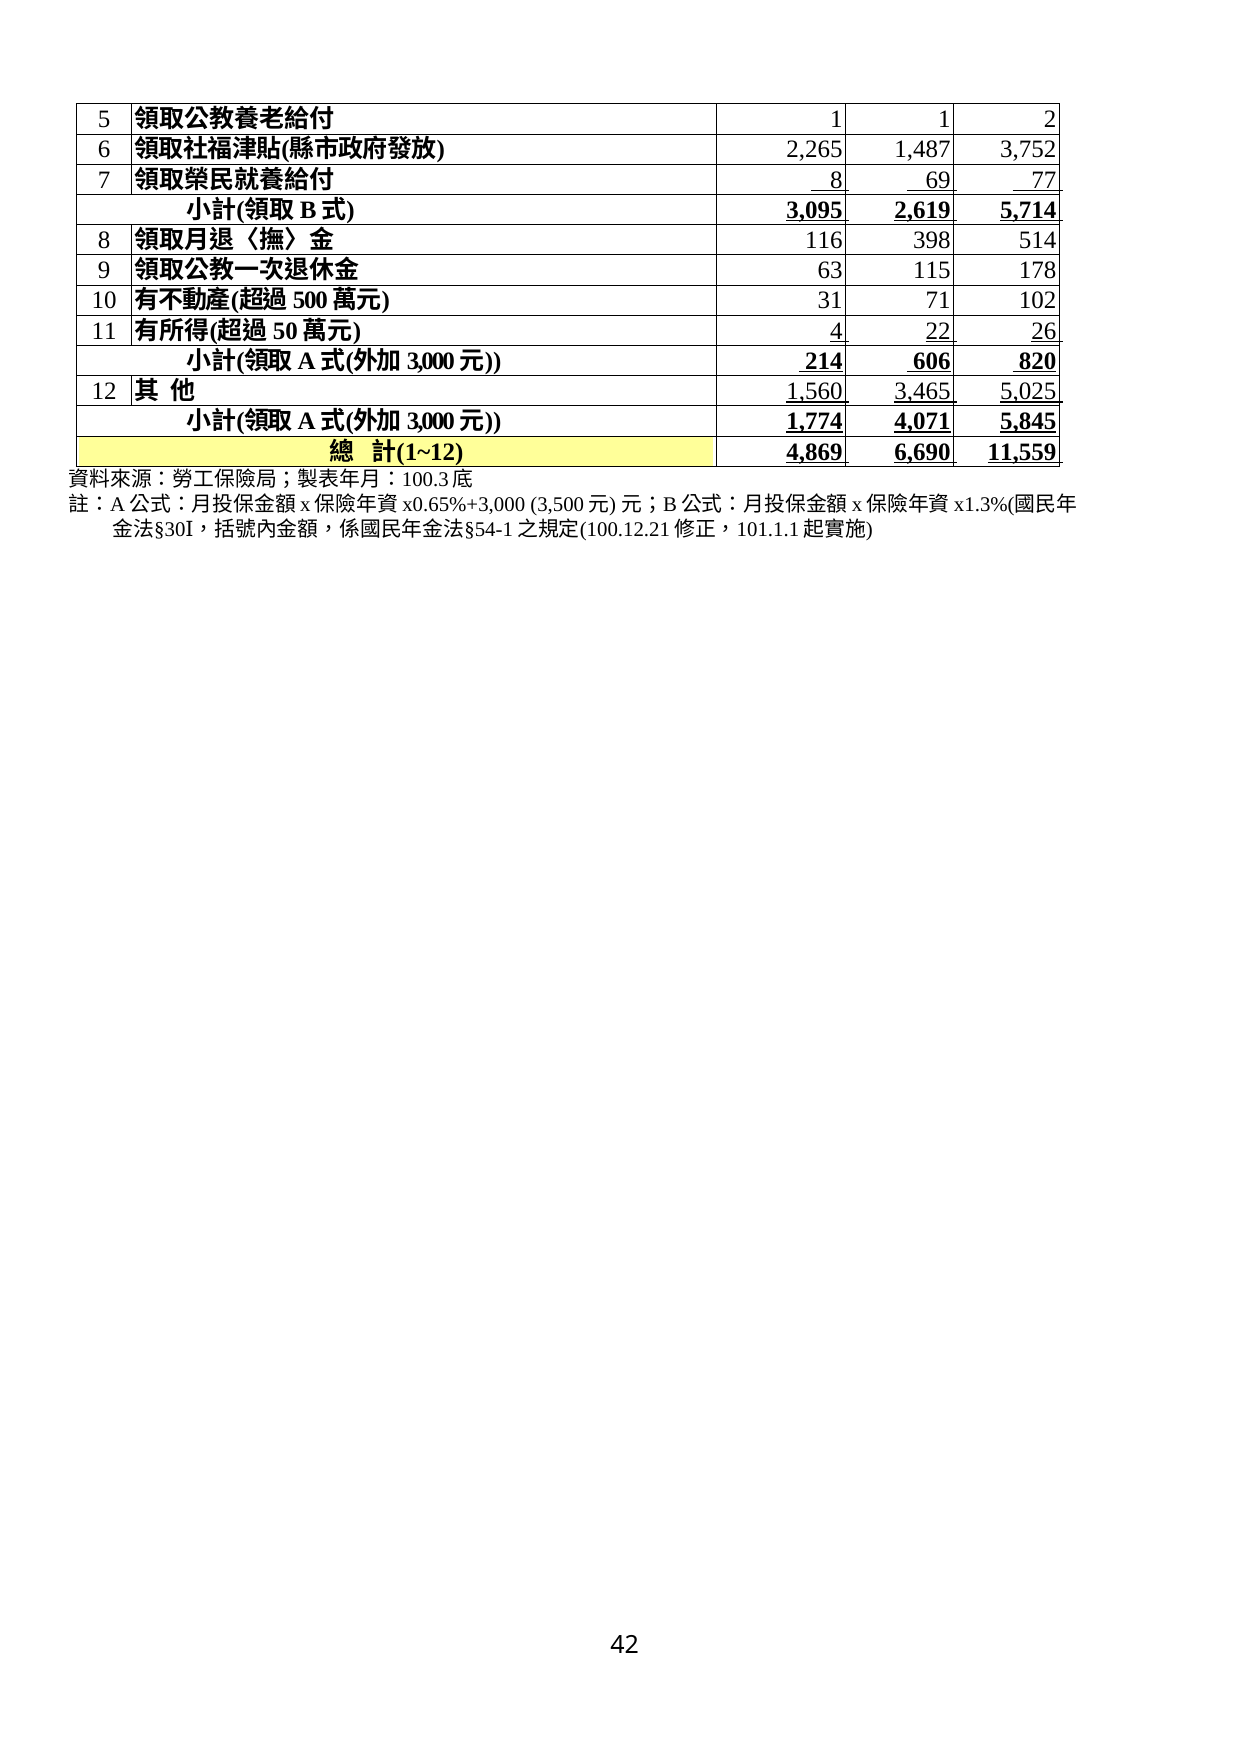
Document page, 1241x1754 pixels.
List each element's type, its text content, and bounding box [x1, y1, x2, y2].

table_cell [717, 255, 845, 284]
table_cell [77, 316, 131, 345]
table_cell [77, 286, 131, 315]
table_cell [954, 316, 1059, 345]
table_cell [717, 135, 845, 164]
text 資料來源：勞工保險局；製表年月：100.3底 [68, 467, 1092, 492]
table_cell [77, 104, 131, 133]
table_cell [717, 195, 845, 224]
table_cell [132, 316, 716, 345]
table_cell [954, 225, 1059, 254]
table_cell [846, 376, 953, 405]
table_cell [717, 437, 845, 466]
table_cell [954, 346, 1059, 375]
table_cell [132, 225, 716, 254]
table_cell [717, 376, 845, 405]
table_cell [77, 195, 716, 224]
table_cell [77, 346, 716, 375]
text 註：A公式：月投保金額x保險年資x0.65%+3,000 (3,500元) 元；B公式：月投保金額x保險年資x1.3%(國民年金法§30Ⅰ，括號內金額，係國民年金法§54-1之規定(100.12.21修正，101.1.1起實施) [68, 492, 1092, 542]
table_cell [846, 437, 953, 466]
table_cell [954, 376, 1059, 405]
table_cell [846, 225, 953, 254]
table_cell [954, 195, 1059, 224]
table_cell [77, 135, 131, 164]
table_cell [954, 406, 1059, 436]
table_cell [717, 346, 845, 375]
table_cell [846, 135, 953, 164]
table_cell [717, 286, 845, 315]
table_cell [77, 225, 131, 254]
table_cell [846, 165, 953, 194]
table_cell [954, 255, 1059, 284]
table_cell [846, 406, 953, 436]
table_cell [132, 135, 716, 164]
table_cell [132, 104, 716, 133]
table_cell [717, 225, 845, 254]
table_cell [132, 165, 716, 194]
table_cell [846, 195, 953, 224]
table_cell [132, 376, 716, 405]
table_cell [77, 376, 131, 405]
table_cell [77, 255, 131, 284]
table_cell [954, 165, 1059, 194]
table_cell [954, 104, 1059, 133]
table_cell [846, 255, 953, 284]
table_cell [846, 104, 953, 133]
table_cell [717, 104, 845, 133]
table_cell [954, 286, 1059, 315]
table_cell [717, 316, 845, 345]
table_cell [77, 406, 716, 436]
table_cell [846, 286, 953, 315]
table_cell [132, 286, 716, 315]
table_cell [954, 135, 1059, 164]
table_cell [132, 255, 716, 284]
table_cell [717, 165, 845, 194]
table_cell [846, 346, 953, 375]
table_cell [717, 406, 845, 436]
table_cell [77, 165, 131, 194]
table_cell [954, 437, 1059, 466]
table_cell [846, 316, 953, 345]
